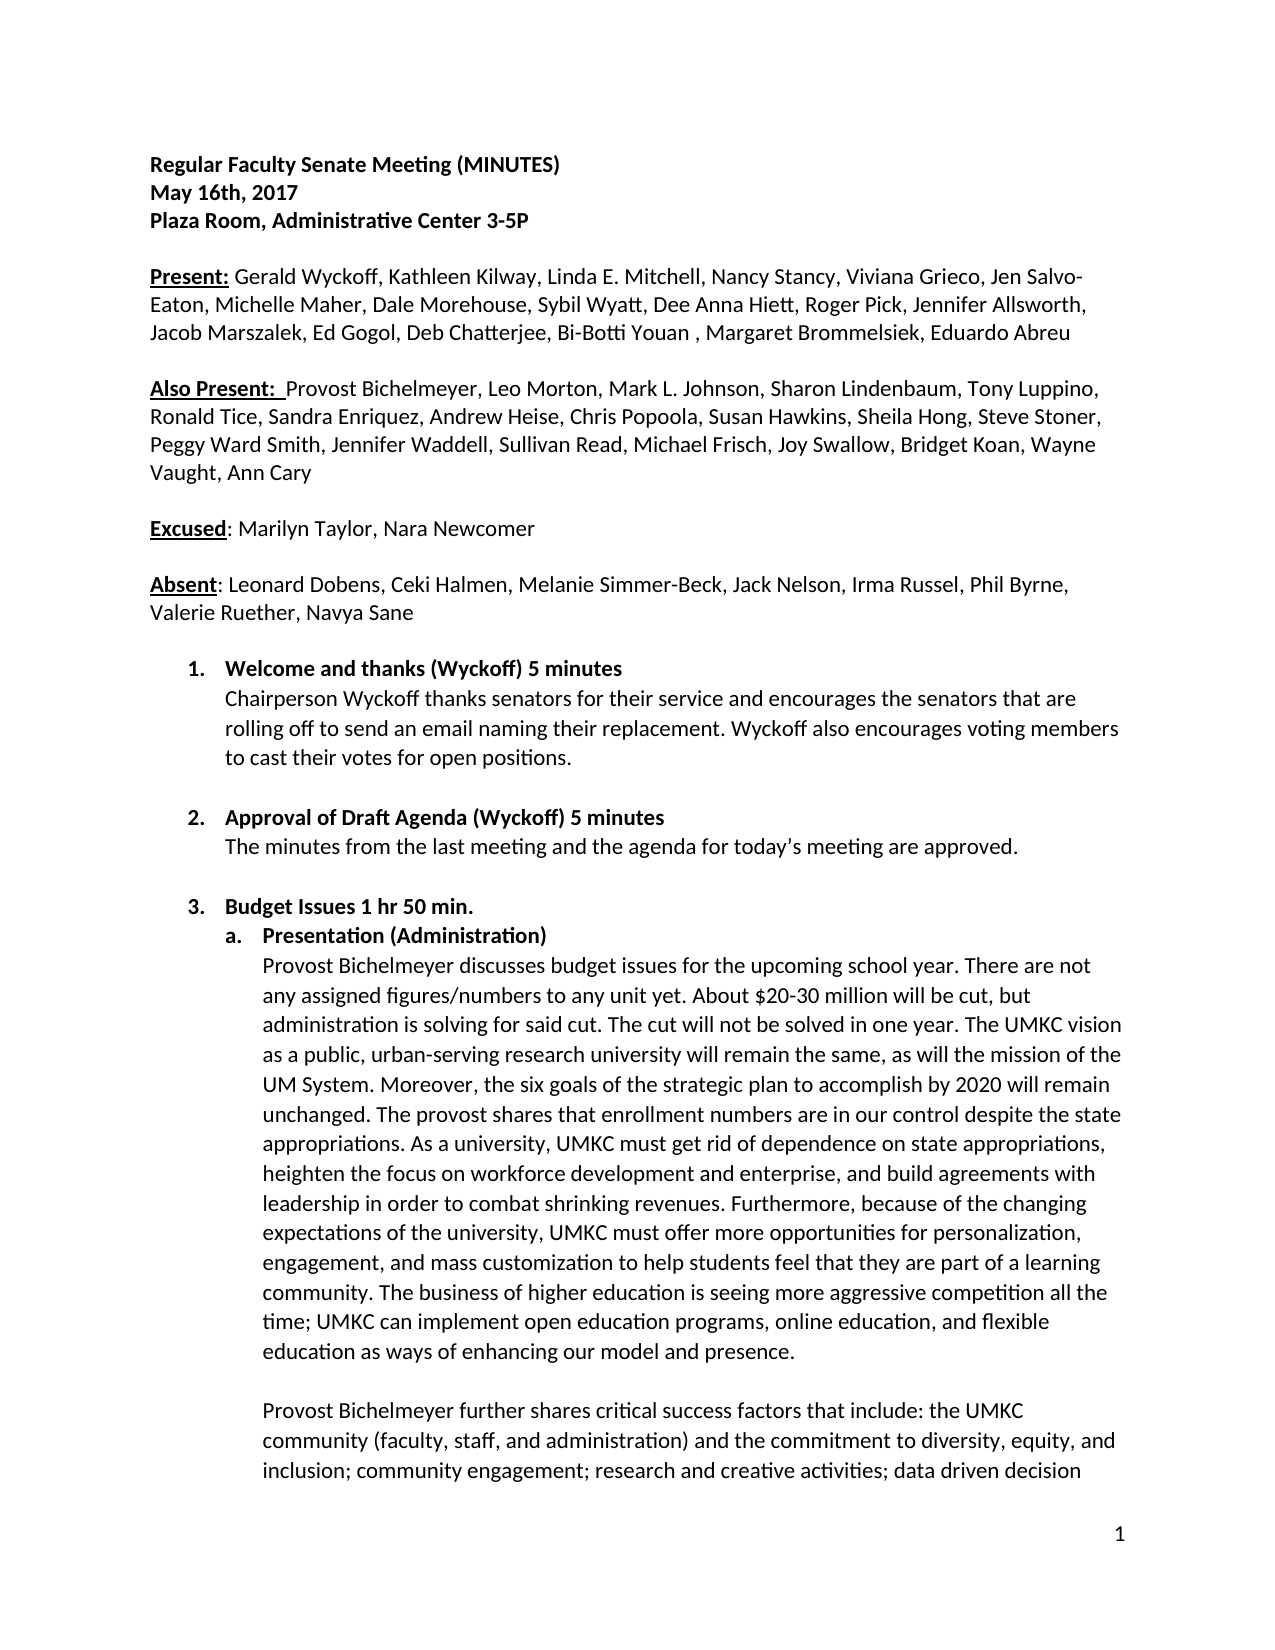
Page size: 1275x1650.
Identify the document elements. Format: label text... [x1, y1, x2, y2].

text Regular Faculty Senate Meeting (MINUTES) [150, 150, 1125, 178]
text Absent: Leonard Dobens, Ceki Halmen, Melanie Simmer-Beck, Jack Nelson, Irma Russel, Phil Byrne, Valerie Ruether, Navya Sane [150, 570, 1125, 626]
text Also Present: Provost Bichelmeyer, Leo Morton, Mark L. Johnson, Sharon Lindenbaum, Tony Luppino, Ronald Tice, Sandra Enriquez, Andrew Heise, Chris Popoola, Susan Hawkins, Sheila Hong, Steve Stoner, Peggy Ward Smith, Jennifer Waddell, Sullivan Read, Michael Frisch, Joy Swallow, Bridget Koan, Wayne Vaught, Ann Cary [150, 374, 1125, 486]
list Presentation (Administration) [225, 922, 1125, 949]
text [262, 1397, 1125, 1484]
text The minutes from the last meeting and the agenda for today’s meeting are approved. [225, 832, 1125, 861]
text Present: Gerald Wyckoff, Kathleen Kilway, Linda E. Mitchell, Nancy Stancy, Viviana Grieco, Jen Salvo- Eaton, Michelle Maher, Dale Morehouse, Sybil Wyatt, Dee Anna Hiett, Roger Pick, Jennifer Allsworth, Jacob Marszalek, Ed Gogol, Deb Chatterjee, Bi-Botti Youan , Margaret Brommelsiek, Eduardo Abreu [150, 262, 1125, 346]
text May 16th, 2017 [150, 178, 1125, 206]
list Welcome and thanks (Wyckoff) 5 minutes [187, 654, 1125, 682]
text Provost Bichelmeyer discusses budget issues for the upcoming school year. There are not any assigned figures/numbers to any unit yet. About $20-30 million will be cut, but administration is solving for said cut. The cut will not be solved in one year. The UMKC vision as a public, urban-serving research university will remain the same, as will the mission of the UM System. Moreover, the six goals of the strategic plan to accomplish by 2020 will remain unchanged. The provost shares that enrollment numbers are in our control despite the state appropriations. As a university, UMKC must get rid of dependence on state appropriations, heighten the focus on workforce development and enterprise, and build agreements with leadership in order to combat shrinking revenues. Furthermore, because of the changing expectations of the university, UMKC must offer more opportunities for personalization, engagement, and mass customization to help students feel that they are part of a learning community. The business of higher education is seeing more aggressive competition all the time; UMKC can implement open education programs, online education, and flexible education as ways of enhancing our model and presence. [262, 951, 1125, 1365]
text Chairperson Wyckoff thanks senators for their service and encourages the senators that are rolling off to send an email naming their replacement. Wyckoff also encourages voting members to cast their votes for open positions. [225, 684, 1125, 771]
list Approval of Draft Agenda (Wyckoff) 5 minutes [187, 803, 1125, 831]
text Plaza Room, Administrative Center 3-5P [150, 206, 1125, 234]
text Excused: Marilyn Taylor, Nara Newcomer [150, 514, 1125, 542]
list Budget Issues 1 hr 50 min. [187, 892, 1125, 920]
